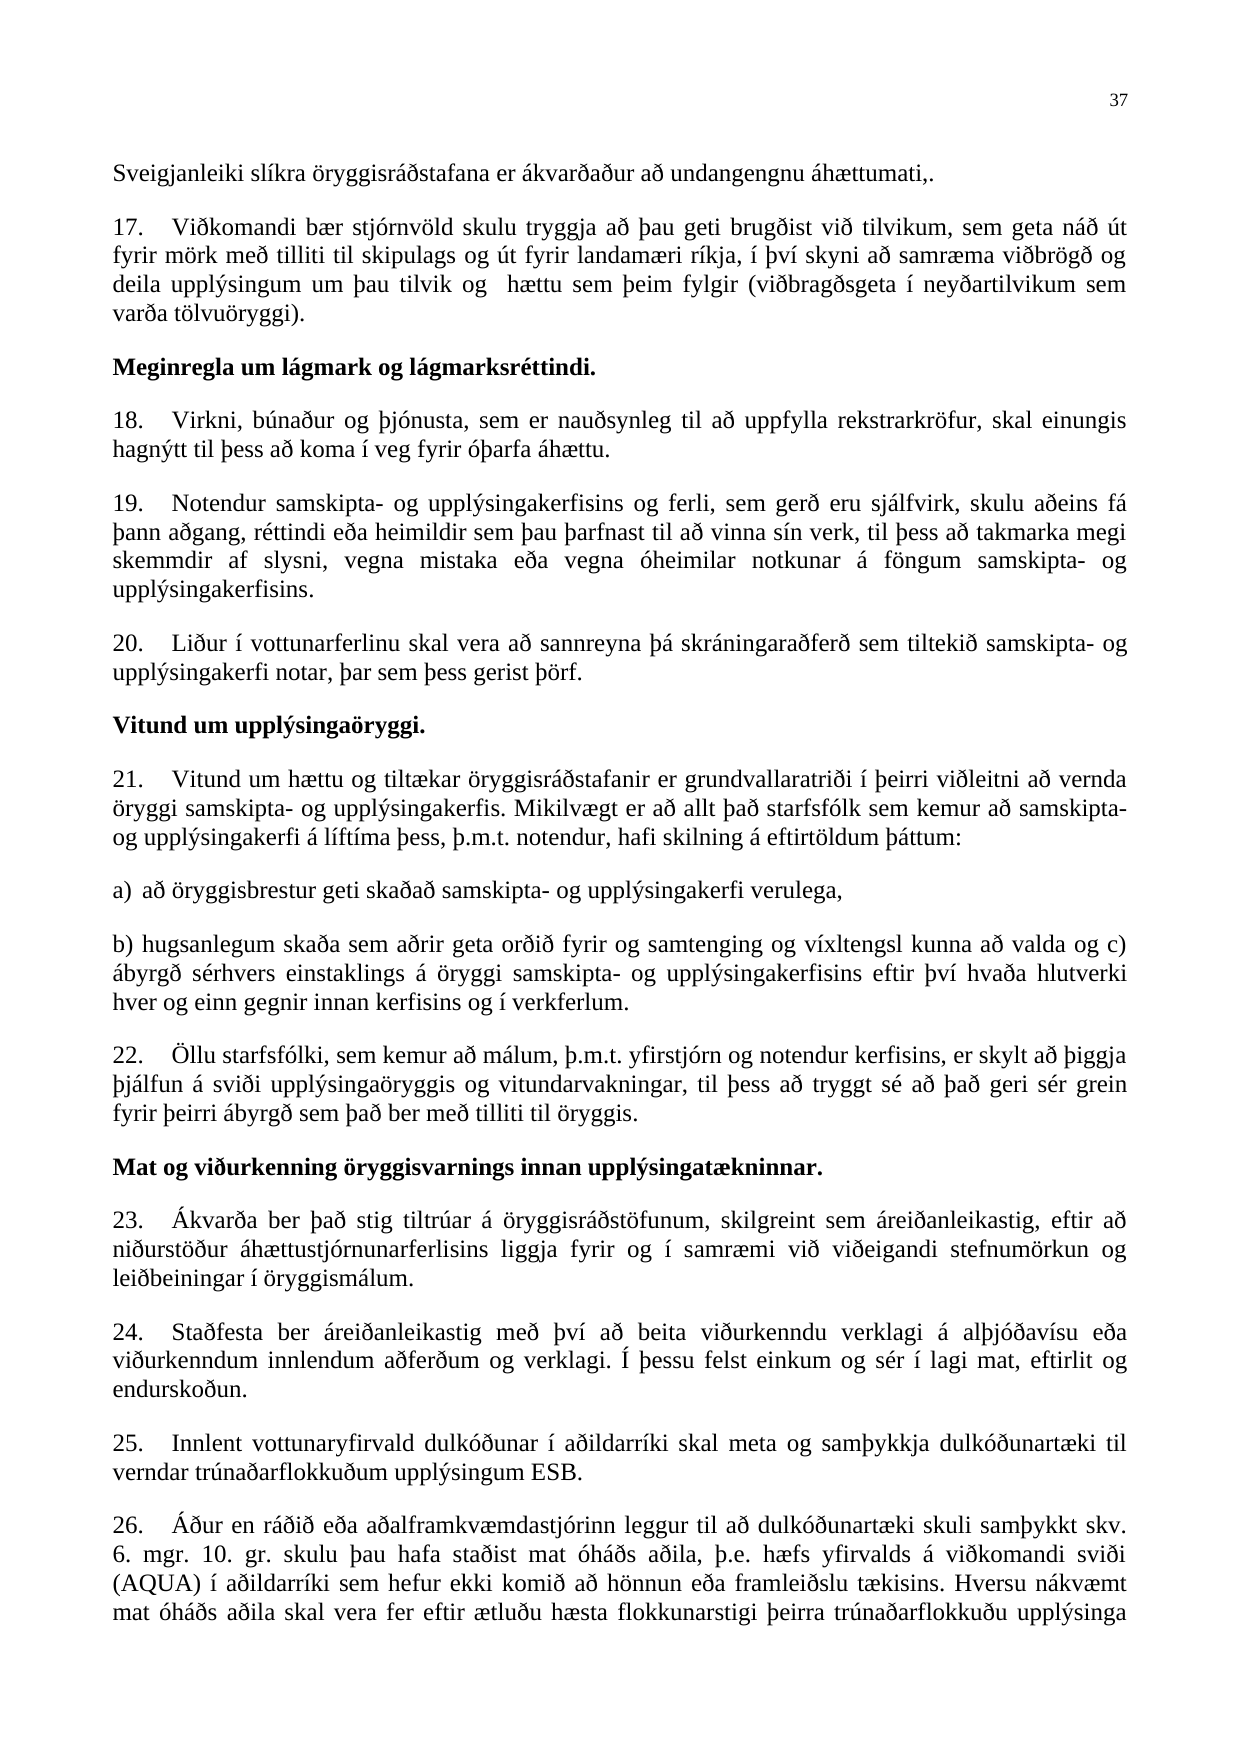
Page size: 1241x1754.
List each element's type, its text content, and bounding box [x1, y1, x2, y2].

text 18. Virkni, búnaður og þjónusta, sem er nauðsynleg til að uppfylla rekstrarkröfur, skal einungis hagnýtt til þess að koma í veg fyrir óþarfa áhættu. [112, 406, 1128, 463]
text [112, 1511, 1128, 1626]
text Vitund um upplýsingaöryggi. [112, 711, 1128, 739]
text 23. Ákvarða ber það stig tiltrúar á öryggisráðstöfunum, skilgreint sem áreiðanleikastig, eftir að niðurstöður áhættustjórnunarferlisins liggja fyrir og í samræmi við viðeigandi stefnumörkun og leiðbeiningar í öryggismálum. [112, 1206, 1128, 1292]
text 21. Vitund um hættu og tiltækar öryggisráðstafanir er grundvallaratriði í þeirri viðleitni að vernda öryggi samskipta- og upplýsingakerfis. Mikilvægt er að allt það starfsfólk sem kemur að samskipta- og upplýsingakerfi á líftíma þess, þ.m.t. notendur, hafi skilning á eftirtöldum þáttum: [112, 764, 1128, 851]
text 25. Innlent vottunaryfirvald dulkóðunar í aðildarríki skal meta og samþykkja dulkóðunartæki til verndar trúnaðarflokkuðum upplýsingum ESB. [112, 1428, 1128, 1486]
text 24. Staðfesta ber áreiðanleikastig með því að beita viðurkenndu verklagi á alþjóðavísu eða viðurkenndum innlendum aðferðum og verklagi. Í þessu felst einkum og sér í lagi mat, eftirlit og endurskoðun. [112, 1317, 1128, 1403]
text b) hugsanlegum skaða sem aðrir geta orðið fyrir og samtenging og víxltengsl kunna að valda og c) ábyrgð sérhvers einstaklings á öryggi samskipta- og upplýsingakerfisins eftir því hvaða hlutverki hver og einn gegnir innan kerfisins og í verkferlum. [112, 929, 1128, 1016]
text a) að öryggisbrestur geti skaðað samskipta- og upplýsingakerfi verulega, [112, 876, 1128, 904]
text 17. Viðkomandi bær stjórnvöld skulu tryggja að þau geti brugðist við tilvikum, sem geta náð út fyrir mörk með tilliti til skipulags og út fyrir landamæri ríkja, í því skyni að samræma viðbrögð og deila upplýsingum um þau tilvik og hættu sem þeim fylgir (viðbragðsgeta í neyðartilvikum sem varða tölvuöryggi). [112, 212, 1128, 327]
text 20. Liður í vottunarferlinu skal vera að sannreyna þá skráningaraðferð sem tiltekið samskipta- og upplýsingakerfi notar, þar sem þess gerist þörf. [112, 628, 1128, 686]
text Mat og viðurkenning öryggisvarnings innan upplýsingatækninnar. [112, 1152, 1128, 1181]
text Sveigjanleiki slíkra öryggisráðstafana er ákvarðaður að undangengnu áhættumati,. [112, 158, 1128, 187]
text 19. Notendur samskipta- og upplýsingakerfisins og ferli, sem gerð eru sjálfvirk, skulu aðeins fá þann aðgang, réttindi eða heimildir sem þau þarfnast til að vinna sín verk, til þess að takmarka megi skemmdir af slysni, vegna mistaka eða vegna óheimilar notkunar á föngum samskipta- og upplýsingakerfisins. [112, 488, 1128, 603]
text Meginregla um lágmark og lágmarksréttindi. [112, 352, 1128, 381]
text 22. Öllu starfsfólki, sem kemur að málum, þ.m.t. yfirstjórn og notendur kerfisins, er skylt að þiggja þjálfun á sviði upplýsingaöryggis og vitundarvakningar, til þess að tryggt sé að það geri sér grein fyrir þeirri ábyrgð sem það ber með tilliti til öryggis. [112, 1041, 1128, 1127]
